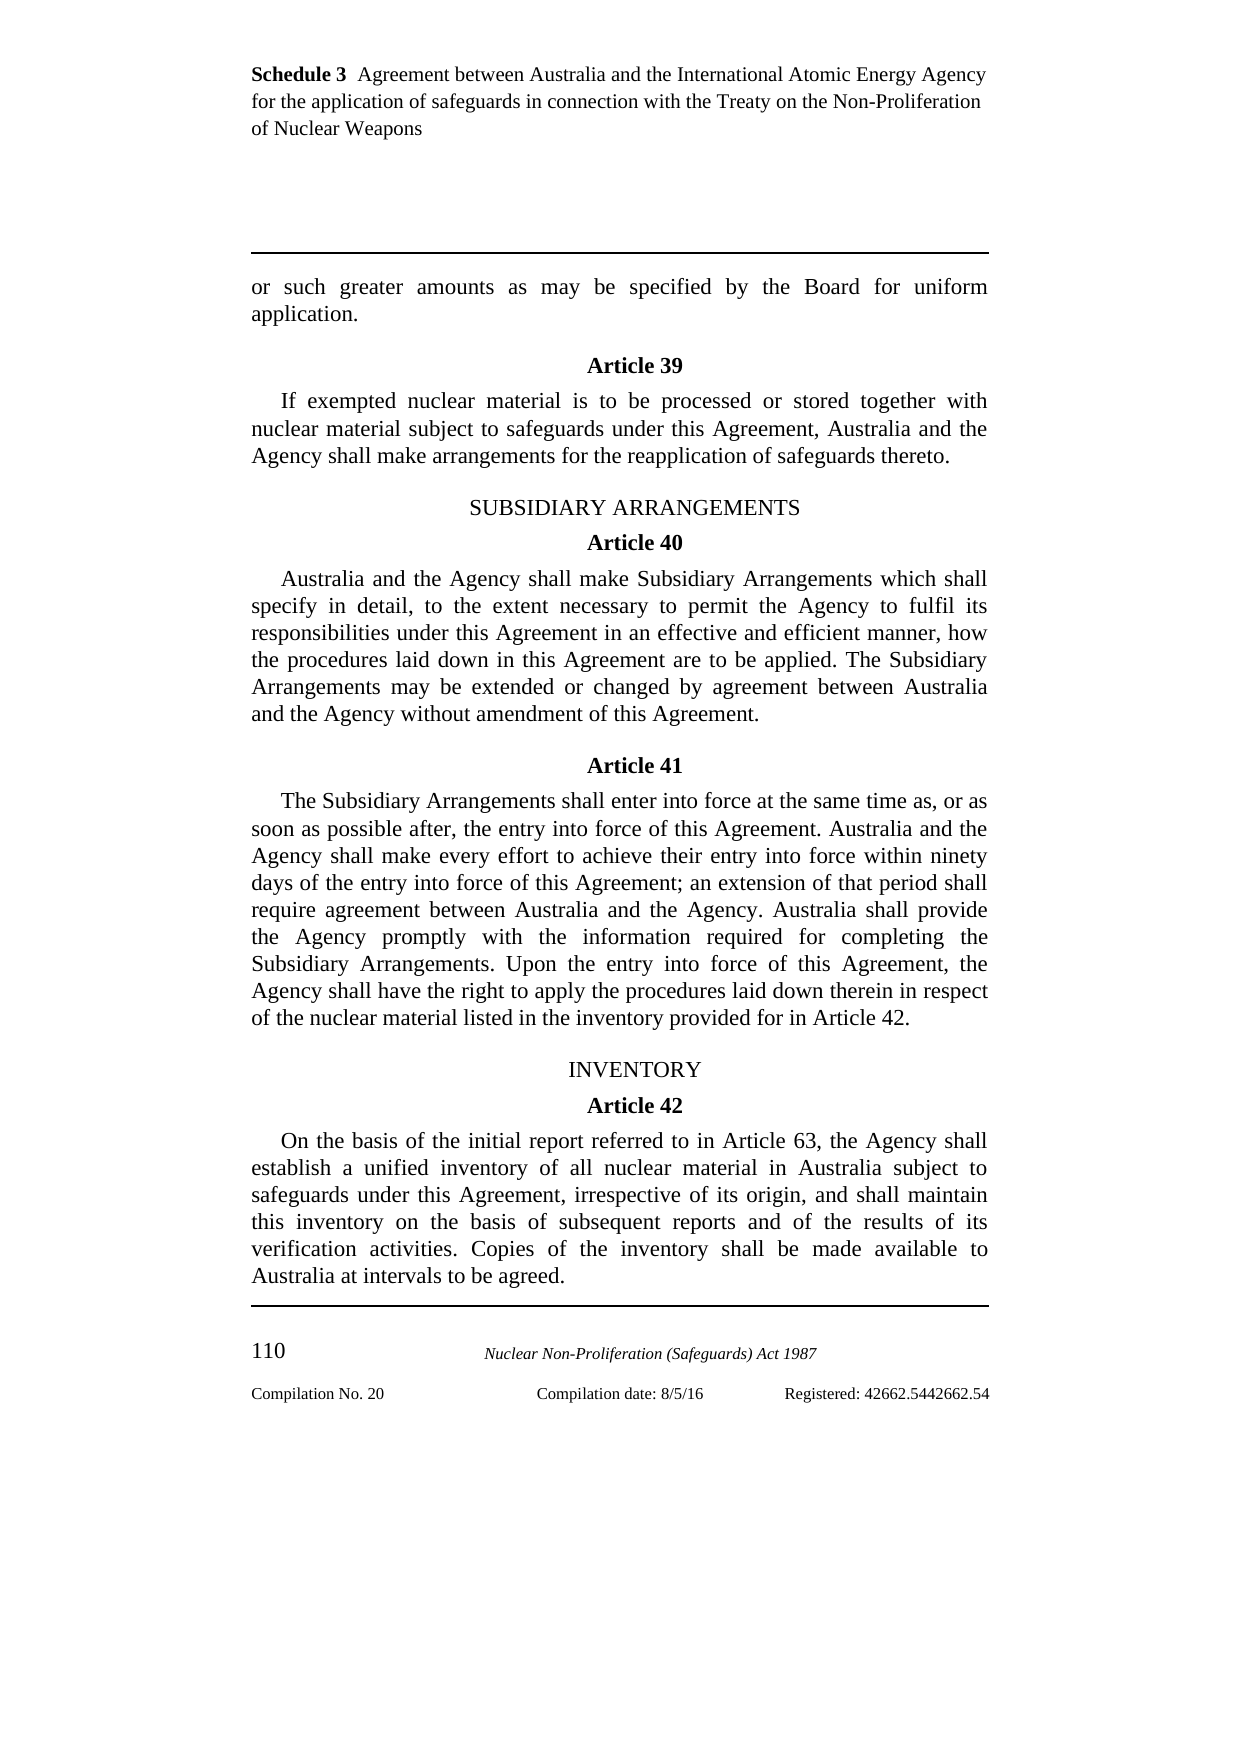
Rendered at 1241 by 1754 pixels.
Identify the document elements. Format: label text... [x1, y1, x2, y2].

text and the Agency shall make Subsidiary Arrangements which shall specify in detail, to the extent necessary to permit the Agency to fulfil its responsibilities under this Agreement in an effective and efficient manner, how the procedures laid down in this Agreement are to be applied. The Subsidiary Arrangements may be extended or changed by agreement between and the Agency without amendment of this Agreement. [251, 564, 989, 726]
text Article 39 [251, 351, 989, 378]
text Article 40 [251, 528, 989, 556]
text INVENTORY [251, 1056, 989, 1083]
text SUBSIDIARY ARRANGEMENTS [251, 493, 989, 520]
text The Subsidiary Arrangements shall enter into force at the same time as, or as soon as possible after, the entry into force of this Agreement. and the Agency shall make every effort to achieve their entry into force within ninety days of the entry into force of this Agreement; an extension of that period shall require agreement between and the Agency. shall provide the Agency promptly with the information required for completing the Subsidiary Arrangements. Upon the entry into force of this Agreement, the Agency shall have the right to apply the procedures laid down therein in respect of the nuclear material listed in the inventory provided for in Article 42. [251, 787, 989, 1031]
text or such greater amounts as may be specified by the Board for uniform application. [251, 272, 989, 326]
text If exempted nuclear material is to be processed or stored together with nuclear material subject to safeguards under this Agreement, and the Agency shall make arrangements for the reapplication of safeguards thereto. [251, 387, 989, 468]
text Article 41 [251, 751, 989, 778]
text Article 42 [251, 1091, 989, 1118]
text On the basis of the initial report referred to in Article 63, the Agency shall establish a unified inventory of all nuclear material in Australia subject to safeguards under this Agreement, irrespective of its origin, and shall maintain this inventory on the basis of subsequent reports and of the results of its verification activities. Copies of the inventory shall be made available to at intervals to be agreed. [251, 1126, 989, 1289]
